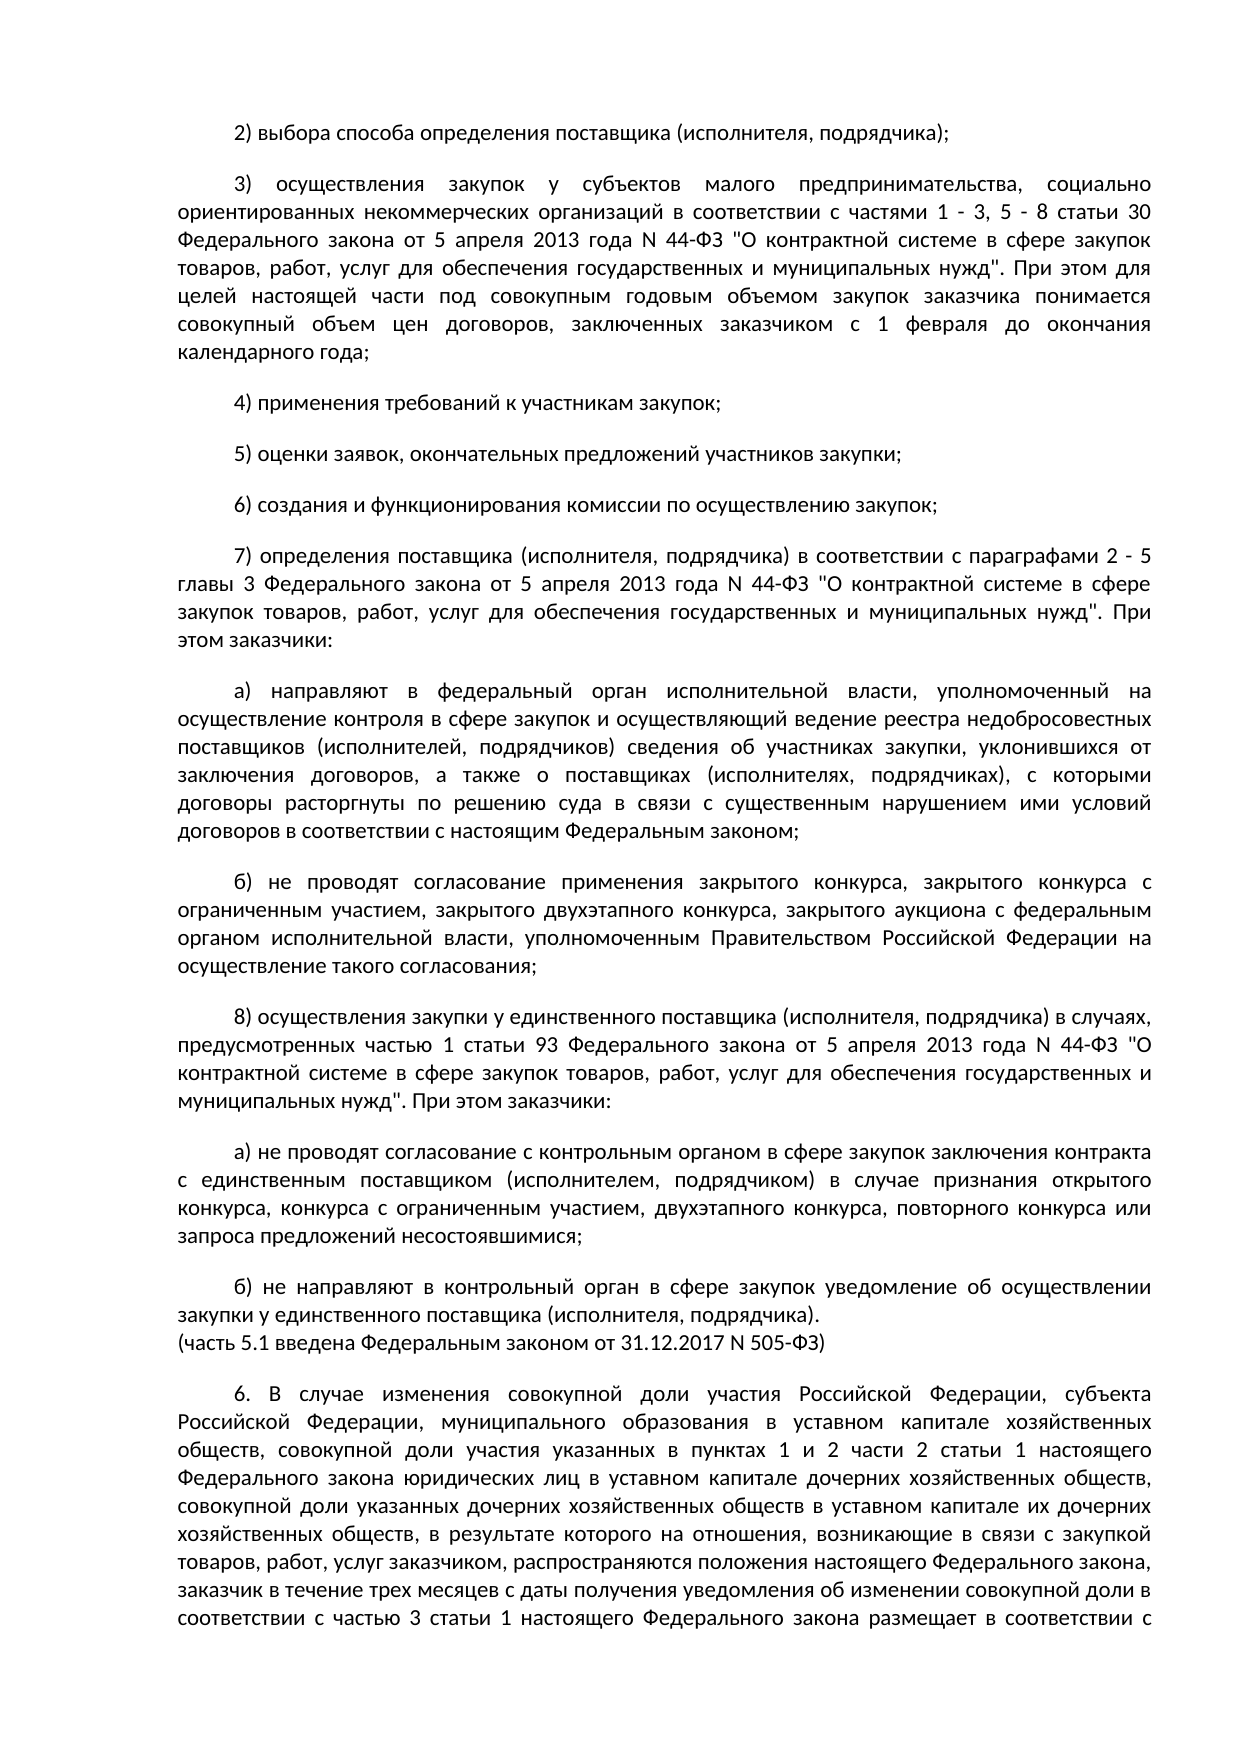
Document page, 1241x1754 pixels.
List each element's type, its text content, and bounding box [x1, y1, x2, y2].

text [177, 1379, 1152, 1631]
text 5) оценки заявок, окончательных предложений участников закупки; [177, 439, 1152, 467]
text 4) применения требований к участникам закупок; [177, 388, 1152, 416]
text б) не проводят согласование применения закрытого конкурса, закрытого конкурса с ограниченным участием, закрытого двухэтапного конкурса, закрытого аукциона с федеральным органом исполнительной власти, уполномоченным Правительством Российской Федерации на осуществление такого согласования; [177, 867, 1152, 979]
text 2) выбора способа определения поставщика (исполнителя, подрядчика); [177, 118, 1152, 146]
text а) не проводят согласование с контрольным органом в сфере закупок заключения контракта с единственным поставщиком (исполнителем, подрядчиком) в случае признания открытого конкурса, конкурса с ограниченным участием, двухэтапного конкурса, повторного конкурса или запроса предложений несостоявшимися; [177, 1137, 1152, 1249]
text 8) осуществления закупки у единственного поставщика (исполнителя, подрядчика) в случаях, предусмотренных частью 1 статьи 93 Федерального закона от 5 апреля 2013 года N 44-ФЗ "О контрактной системе в сфере закупок товаров, работ, услуг для обеспечения государственных и муниципальных нужд". При этом заказчики: [177, 1002, 1152, 1114]
text а) направляют в федеральный орган исполнительной власти, уполномоченный на осуществление контроля в сфере закупок и осуществляющий ведение реестра недобросовестных поставщиков (исполнителей, подрядчиков) сведения об участниках закупки, уклонившихся от заключения договоров, а также о поставщиках (исполнителях, подрядчиках), с которыми договоры расторгнуты по решению суда в связи с существенным нарушением ими условий договоров в соответствии с настоящим Федеральным законом; [177, 676, 1152, 844]
text б) не направляют в контрольный орган в сфере закупок уведомление об осуществлении закупки у единственного поставщика (исполнителя, подрядчика). [177, 1272, 1152, 1328]
text 6) создания и функционирования комиссии по осуществлению закупок; [177, 490, 1152, 518]
text 3) осуществления закупок у субъектов малого предпринимательства, социально ориентированных некоммерческих организаций в соответствии с частями 1 - 3, 5 - 8 статьи 30 Федерального закона от 5 апреля 2013 года N 44-ФЗ "О контрактной системе в сфере закупок товаров, работ, услуг для обеспечения государственных и муниципальных нужд". При этом для целей настоящей части под совокупным годовым объемом закупок заказчика понимается совокупный объем цен договоров, заключенных заказчиком с 1 февраля до окончания календарного года; [177, 169, 1152, 365]
text (часть 5.1 введена Федеральным законом от 31.12.2017 N 505-ФЗ) [177, 1328, 1152, 1356]
text 7) определения поставщика (исполнителя, подрядчика) в соответствии с параграфами 2 - 5 главы 3 Федерального закона от 5 апреля 2013 года N 44-ФЗ "О контрактной системе в сфере закупок товаров, работ, услуг для обеспечения государственных и муниципальных нужд". При этом заказчики: [177, 541, 1152, 653]
